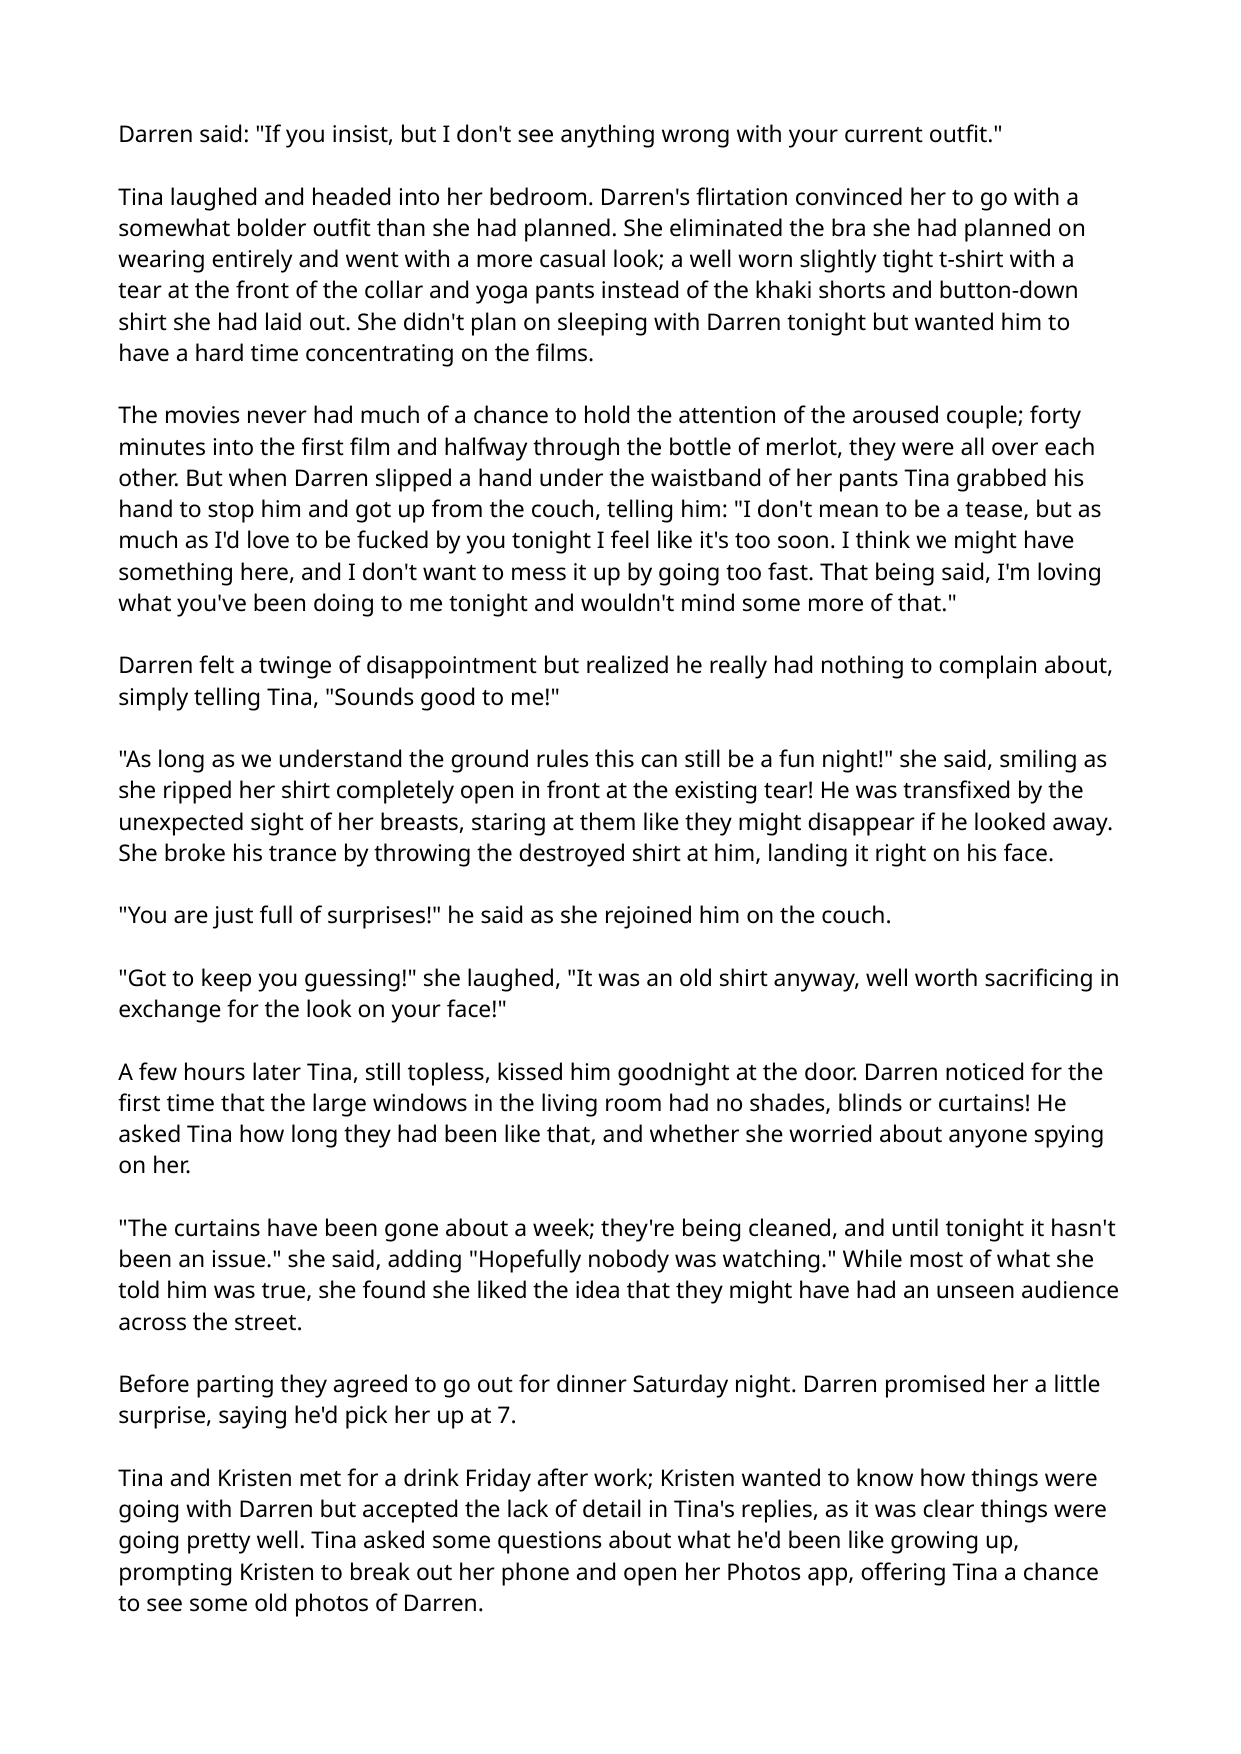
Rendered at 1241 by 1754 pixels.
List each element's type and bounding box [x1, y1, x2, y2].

text [118, 118, 1122, 1618]
